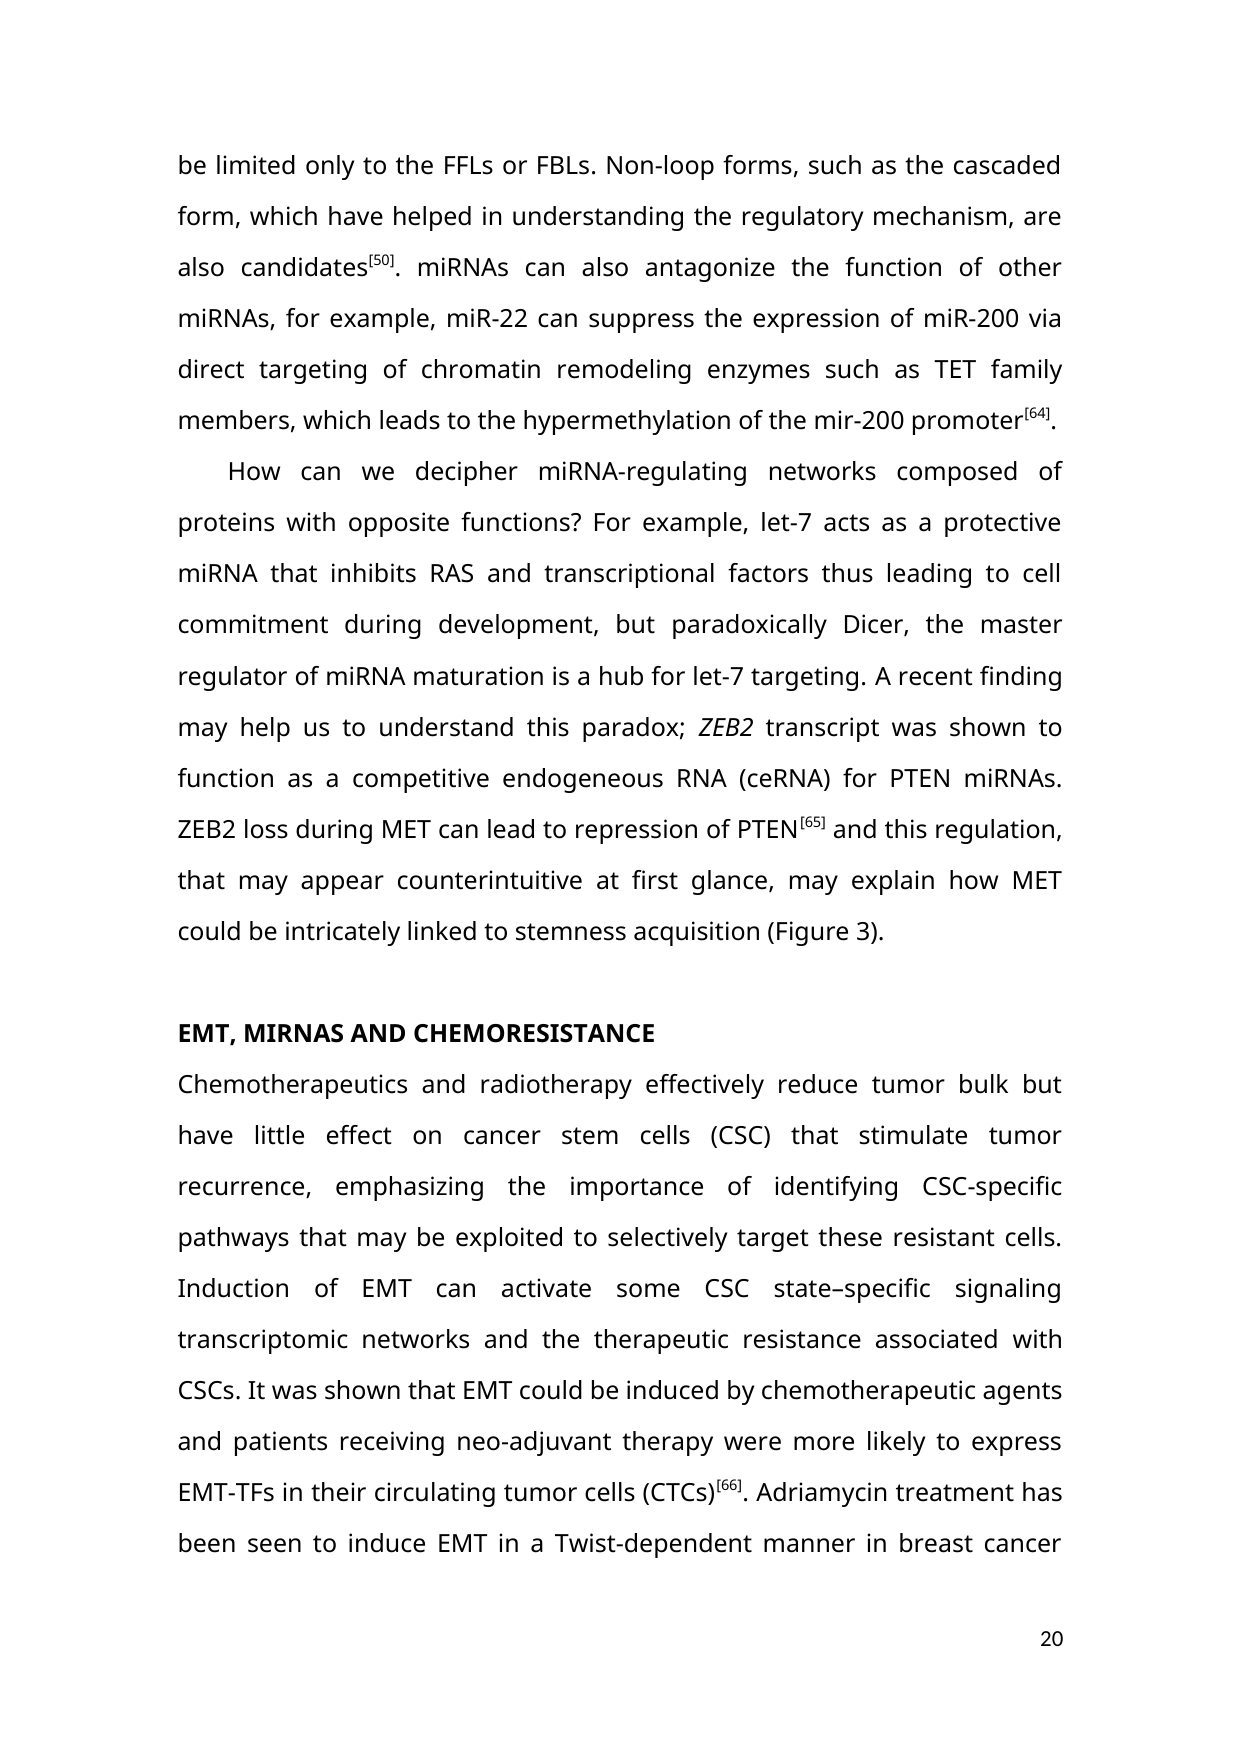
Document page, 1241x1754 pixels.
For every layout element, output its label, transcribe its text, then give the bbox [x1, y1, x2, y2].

text How can we decipher miRNA-regulating networks composed of proteins with opposite functions? For example, let-7 acts as a protective miRNA that inhibits RAS and transcriptional factors thus leading to cell commitment during development, but paradoxically Dicer, the master regulator of miRNA maturation is a hub for let-7 targeting. A recent finding may help us to understand this paradox; ZEB2 transcript was shown to function as a competitive endogeneous RNA (ceRNA) for PTEN miRNAs. ZEB2 loss during MET can lead to repression of PTEN[65] and this regulation, that may appear counterintuitive at first glance, may explain how MET could be intricately linked to stemness acquisition (Figure 3). [177, 454, 1063, 947]
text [177, 1066, 1063, 1560]
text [177, 148, 1063, 437]
text EMT, MIRNAS AND CHEMORESISTANCE [177, 1015, 1063, 1049]
